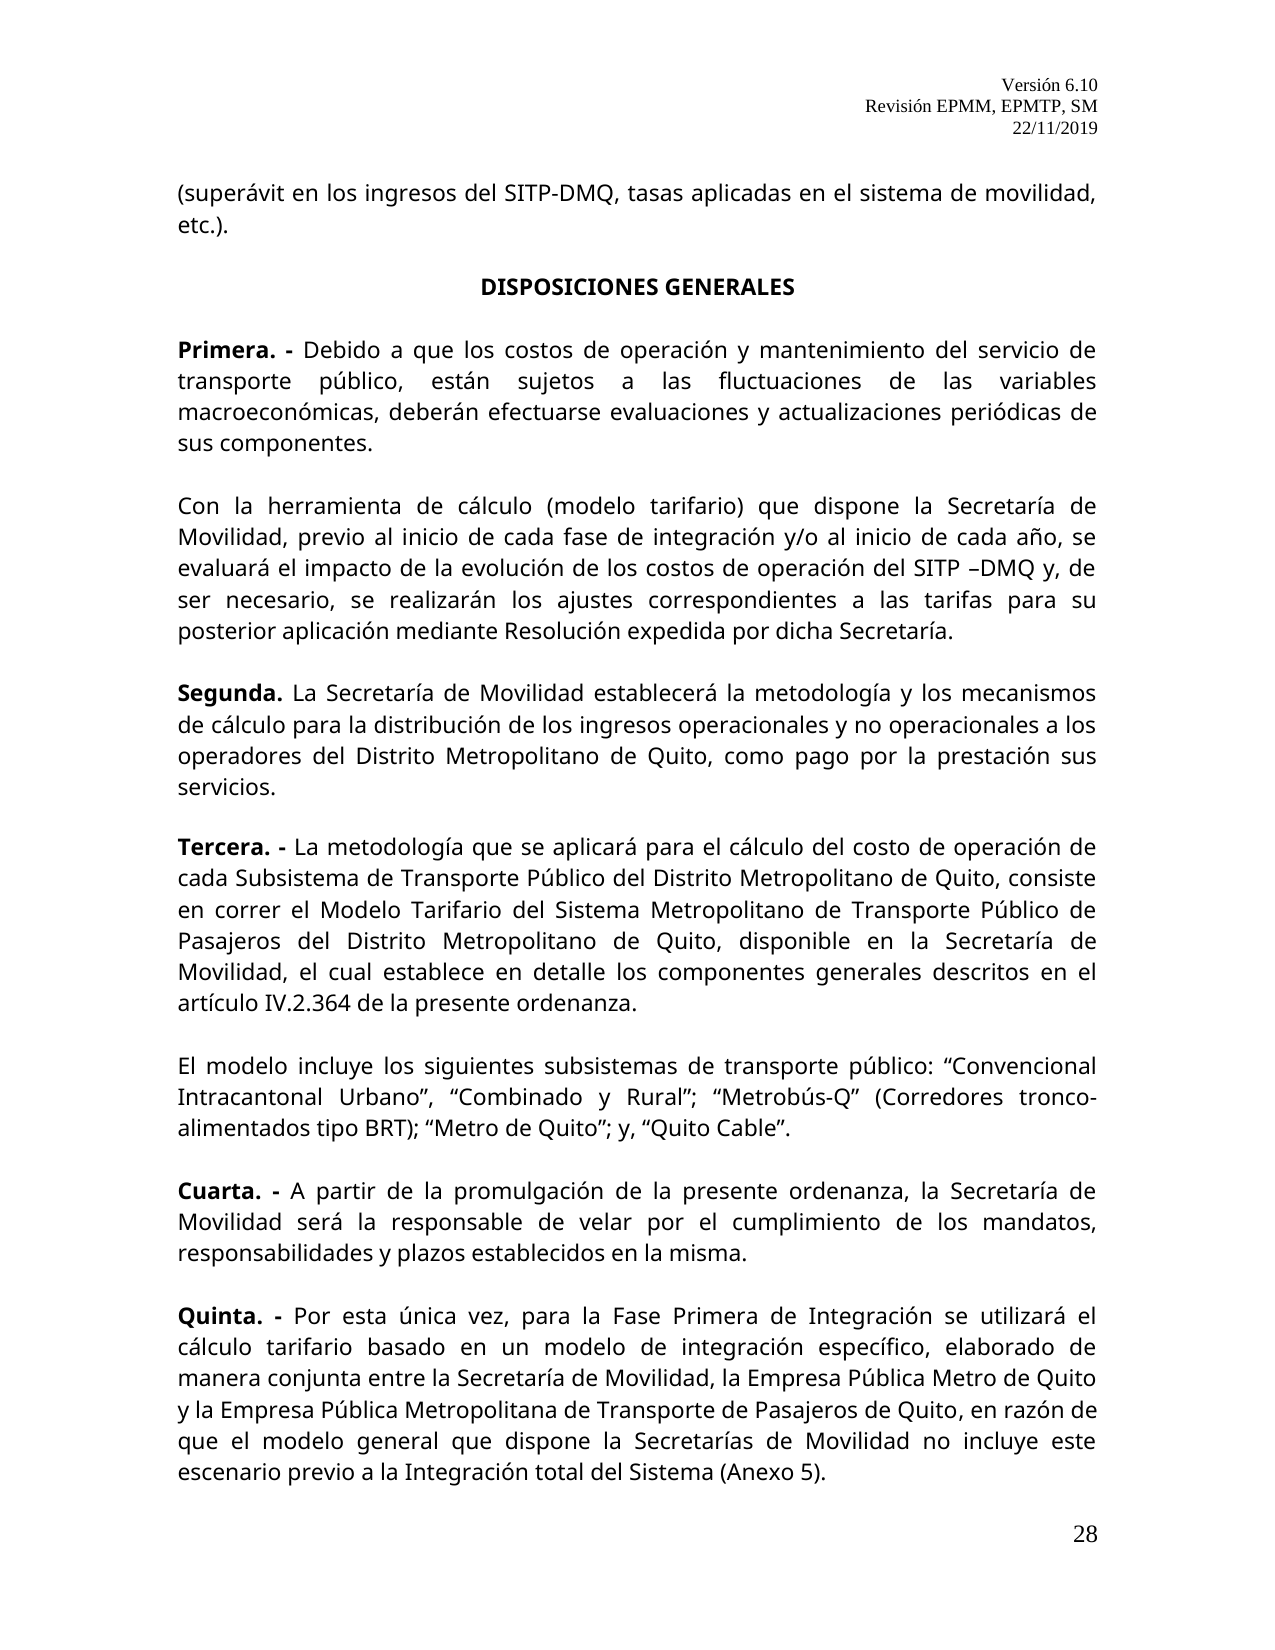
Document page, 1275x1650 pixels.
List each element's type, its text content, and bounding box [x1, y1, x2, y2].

list Quinta. - Por esta única vez, para la Fase Primera de Integración se utilizará el cálculo tarifario basado en un modelo de integración específico, elaborado de manera conjunta entre la Secretaría de Movilidad, la Empresa Pública Metro de Quito y la Empresa Pública Metropolitana de Transporte de Pasajeros de Quito, en razón de que el modelo general que dispone la Secretarías de Movilidad no incluye este escenario previo a la Integración total del Sistema (Anexo 5). [177, 1300, 1098, 1487]
list DISPOSICIONES GENERALES [177, 271, 1098, 302]
text Cuarta. - A partir de la promulgación de la presente ordenanza, la Secretaría de Movilidad será la responsable de velar por el cumplimiento de los mandatos, responsabilidades y plazos establecidos en la misma. [177, 1175, 1098, 1268]
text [177, 177, 1098, 240]
text Con la herramienta de cálculo (modelo tarifario) que dispone la Secretaría de Movilidad, previo al inicio de cada fase de integración y/o al inicio de cada año, se evaluará el impacto de la evolución de los costos de operación del SITP –DMQ y, de ser necesario, se realizarán los ajustes correspondientes a las tarifas para su posterior aplicación mediante Resolución expedida por dicha Secretaría. [177, 490, 1098, 646]
text Primera. - Debido a que los costos de operación y mantenimiento del servicio de transporte público, están sujetos a las fluctuaciones de las variables macroeconómicas, deberán efectuarse evaluaciones y actualizaciones periódicas de sus componentes. [177, 333, 1098, 458]
text El modelo incluye los siguientes subsistemas de transporte público: “Convencional Intracantonal Urbano”, “Combinado y Rural”; “Metrobús-Q” (Corredores tronco-alimentados tipo BRT); “Metro de Quito”; y, “Quito Cable”. [177, 1050, 1098, 1143]
text Tercera. - La metodología que se aplicará para el cálculo del costo de operación de cada Subsistema de Transporte Público del Distrito Metropolitano de Quito, consiste en correr el Modelo Tarifario del Sistema Metropolitano de Transporte Público de Pasajeros del Distrito Metropolitano de Quito, disponible en la Secretaría de Movilidad, el cual establece en detalle los componentes generales descritos en el artículo IV.2.364 de la presente ordenanza. [177, 831, 1098, 1018]
text Segunda. La Secretaría de Movilidad establecerá la metodología y los mecanismos de cálculo para la distribución de los ingresos operacionales y no operacionales a los operadores del Distrito Metropolitano de Quito, como pago por la prestación sus servicios. [177, 677, 1098, 802]
